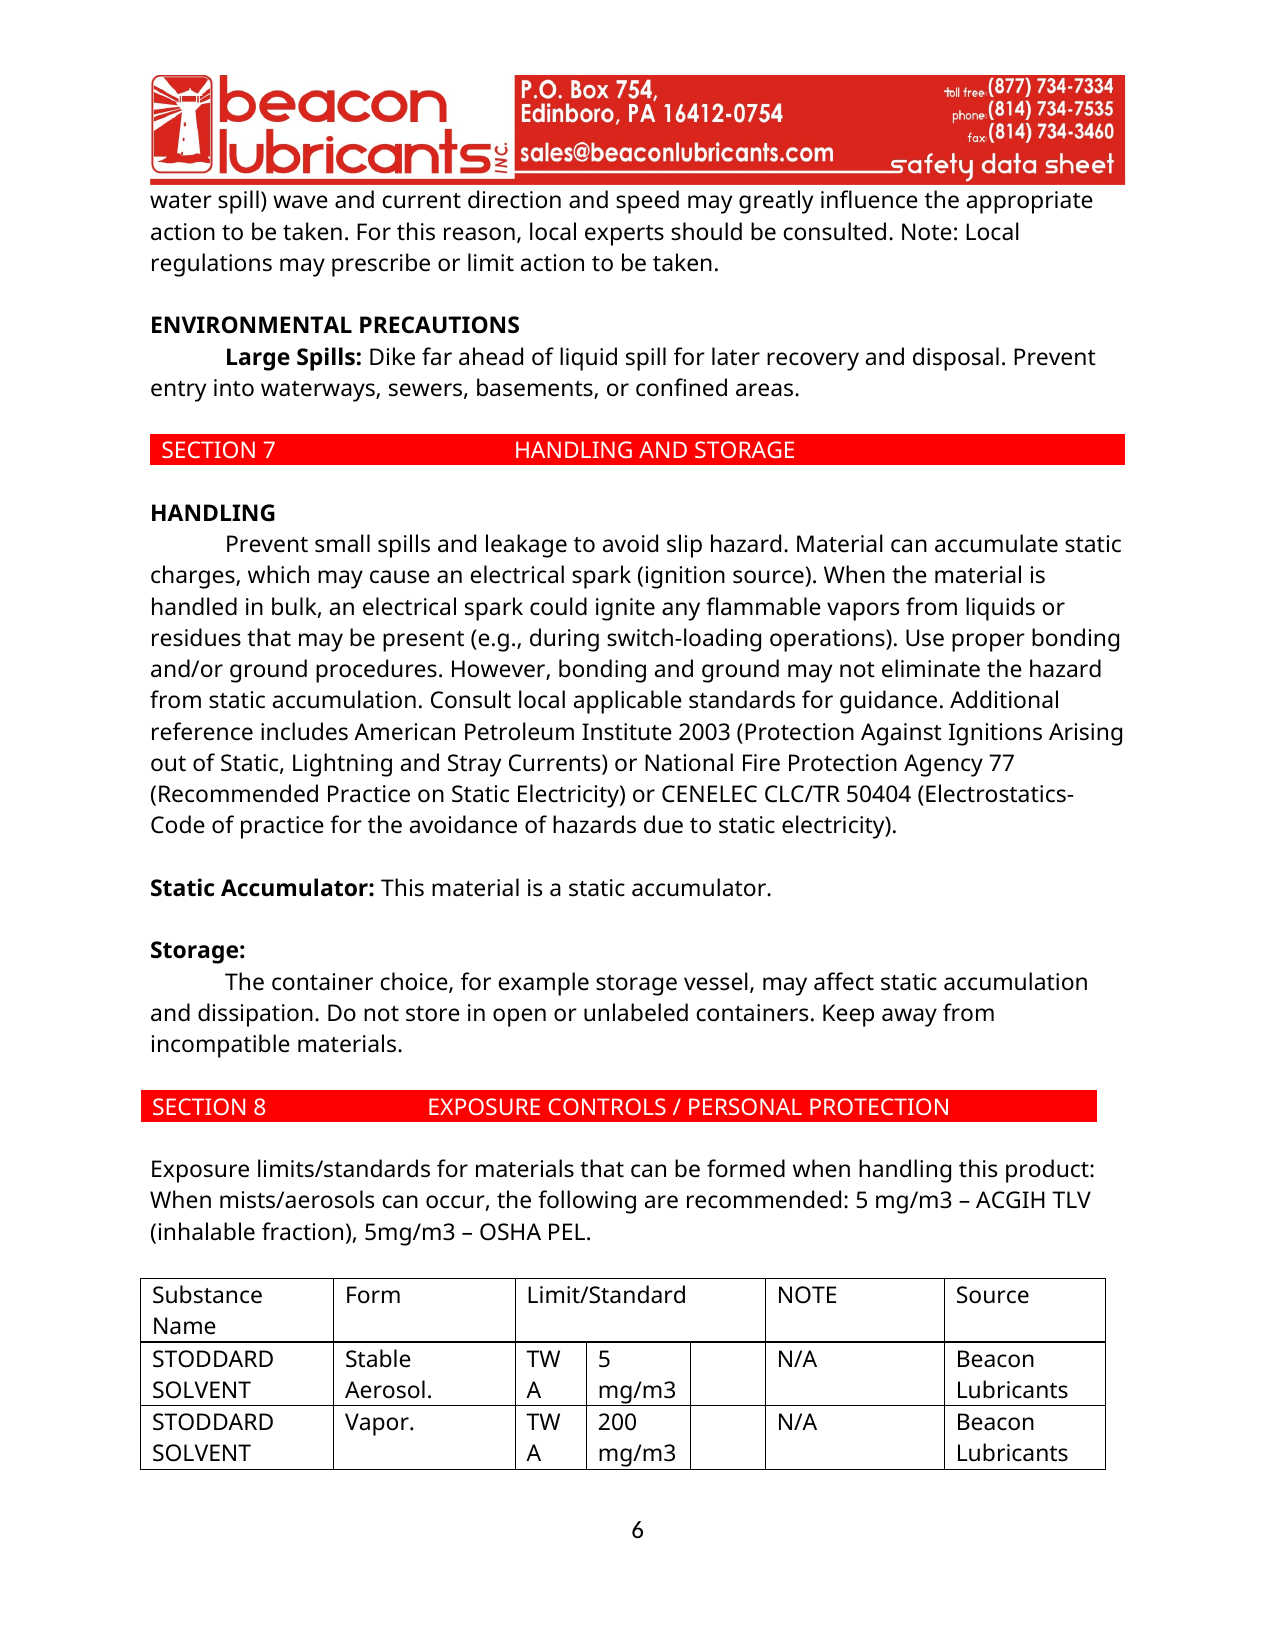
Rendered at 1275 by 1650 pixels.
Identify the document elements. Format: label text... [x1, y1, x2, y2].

text HANDLING [150, 497, 1125, 528]
text Static Accumulator: This material is a static accumulator. [150, 872, 1125, 903]
table_header Limit/Standard [516, 1279, 765, 1341]
table_cell [691, 1343, 765, 1405]
table_cell [691, 1406, 765, 1468]
table_header NOTE [766, 1279, 944, 1341]
text Exposure limits/standards for materials that can be formed when handling this product: When mists/aerosols can occur, the following are recommended: 5 mg/m3 – ACGIH TLV (inhalable fraction), 5mg/m3 – OSHA PEL. [150, 1153, 1125, 1247]
picture [150, 75, 1125, 185]
table_cell Vapor. [334, 1406, 515, 1468]
table_cell Stable Aerosol. [334, 1343, 515, 1405]
table_cell N/A [766, 1406, 944, 1468]
table_cell STODDARD SOLVENT [141, 1343, 333, 1405]
text The container choice, for example storage vessel, may affect static accumulation and dissipation. Do not store in open or unlabeled containers. Keep away from incompatible materials. [150, 965, 1125, 1059]
table_header Form [334, 1279, 515, 1341]
table_cell Beacon Lubricants [945, 1343, 1105, 1405]
table_header Source [945, 1279, 1105, 1341]
table_cell N/A [766, 1343, 944, 1405]
table_cell 200 mg/m3 [587, 1406, 690, 1468]
table_cell TWA [516, 1406, 586, 1468]
text ENVIRONMENTAL PRECAUTIONS [150, 309, 1125, 340]
table_header SECTION 8 EXPOSURE CONTROLS / PERSONAL PROTECTION [141, 1090, 1097, 1122]
table_cell STODDARD SOLVENT [141, 1406, 333, 1468]
table_header Substance Name [141, 1279, 333, 1341]
table_header SECTION 7 HANDLING AND STORAGE [150, 434, 1125, 465]
table_cell 5 mg/m3 [587, 1343, 690, 1405]
text Storage: [150, 934, 1125, 965]
table_cell Beacon Lubricants [945, 1406, 1105, 1468]
table_cell TWA [516, 1343, 586, 1405]
text Prevent small spills and leakage to avoid slip hazard. Material can accumulate static charges, which may cause an electrical spark (ignition source). When the material is handled in bulk, an electrical spark could ignite any flammable vapors from liquids or residues that may be present (e.g., during switch-loading operations). Use proper bonding and/or ground procedures. However, bonding and ground may not eliminate the hazard from static accumulation. Consult local applicable standards for guidance. Additional reference includes American Petroleum Institute 2003 (Protection Against Ignitions Arising out of Static, Lightning and Stray Currents) or National Fire Protection Agency 77 (Recommended Practice on Static Electricity) or CENELEC CLC/TR 50404 (Electrostatics- Code of practice for the avoidance of hazards due to static electricity). [150, 528, 1125, 840]
text Large Spills: Dike far ahead of liquid spill for later recovery and disposal. Prevent entry into waterways, sewers, basements, or confined areas. [150, 340, 1125, 403]
